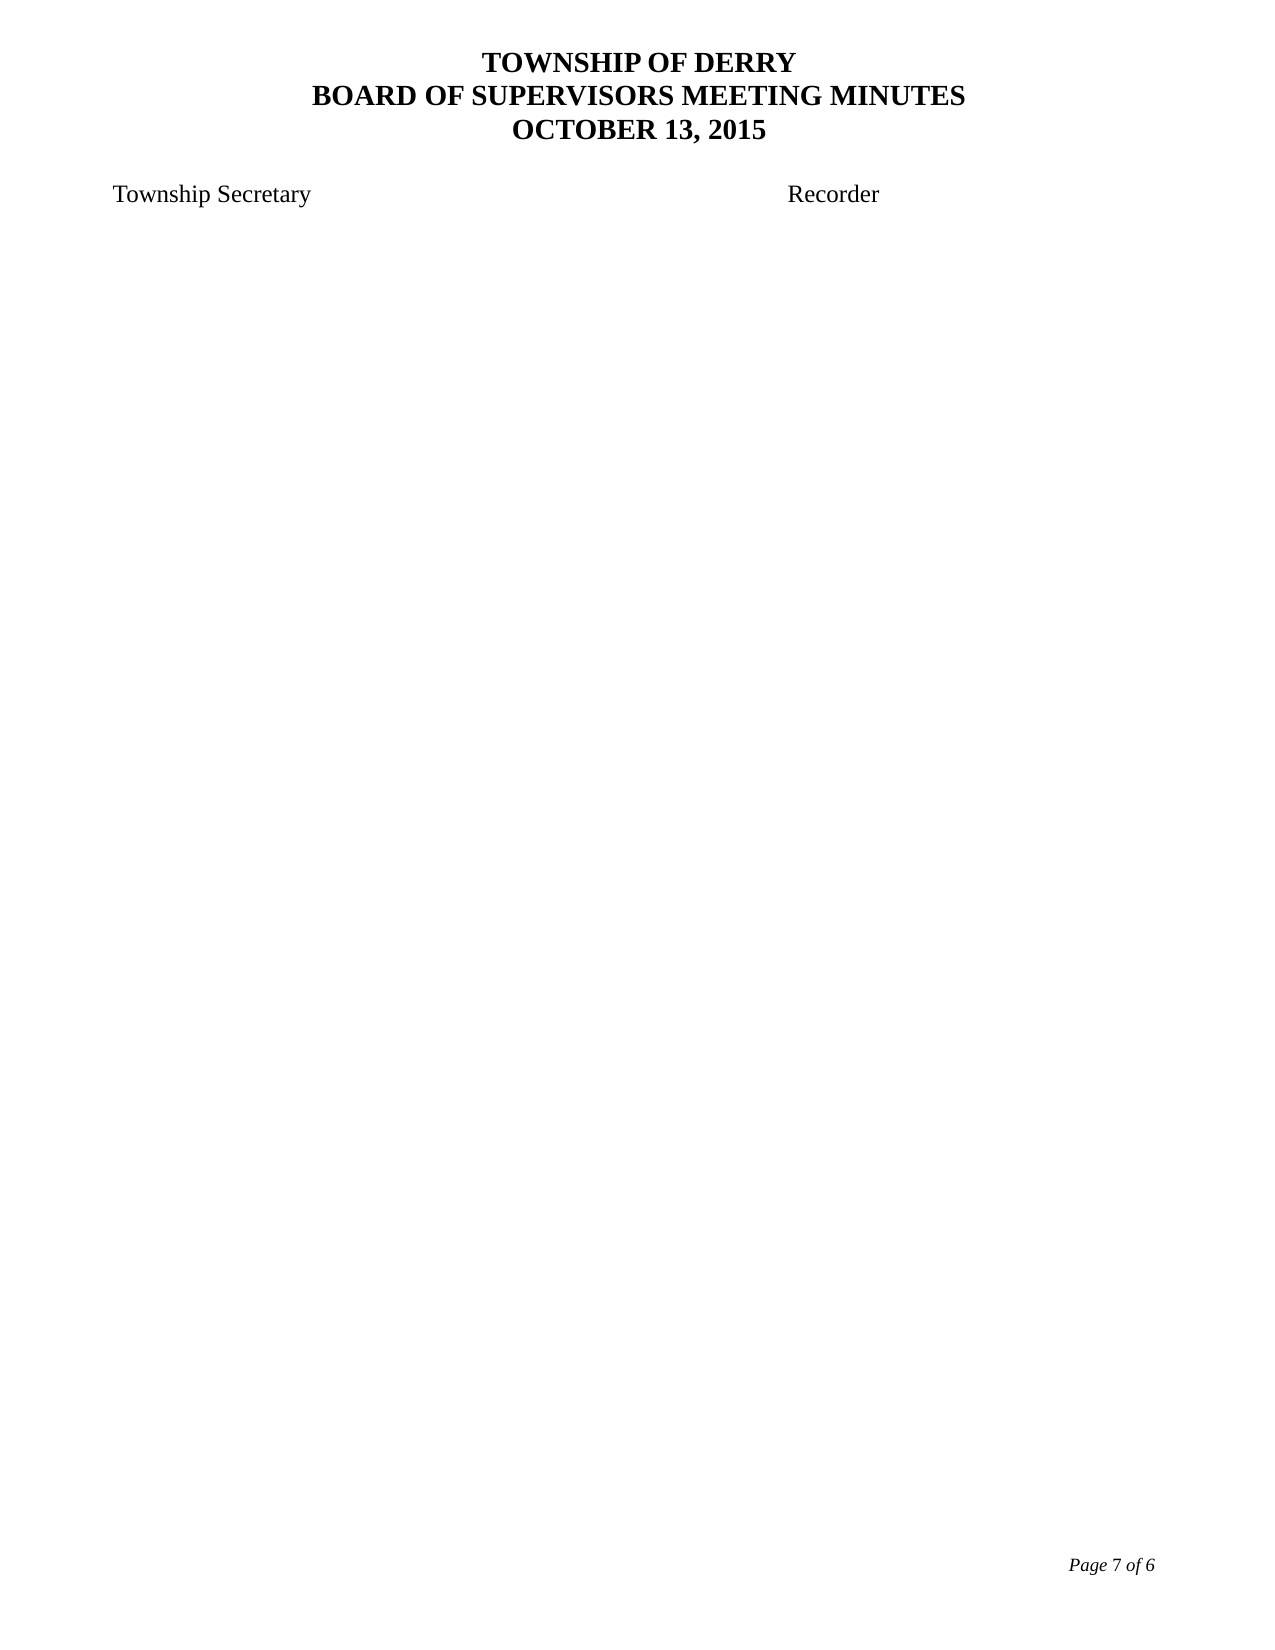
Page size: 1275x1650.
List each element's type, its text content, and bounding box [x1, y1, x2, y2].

text Township Secretary Recorder [112, 179, 1166, 208]
